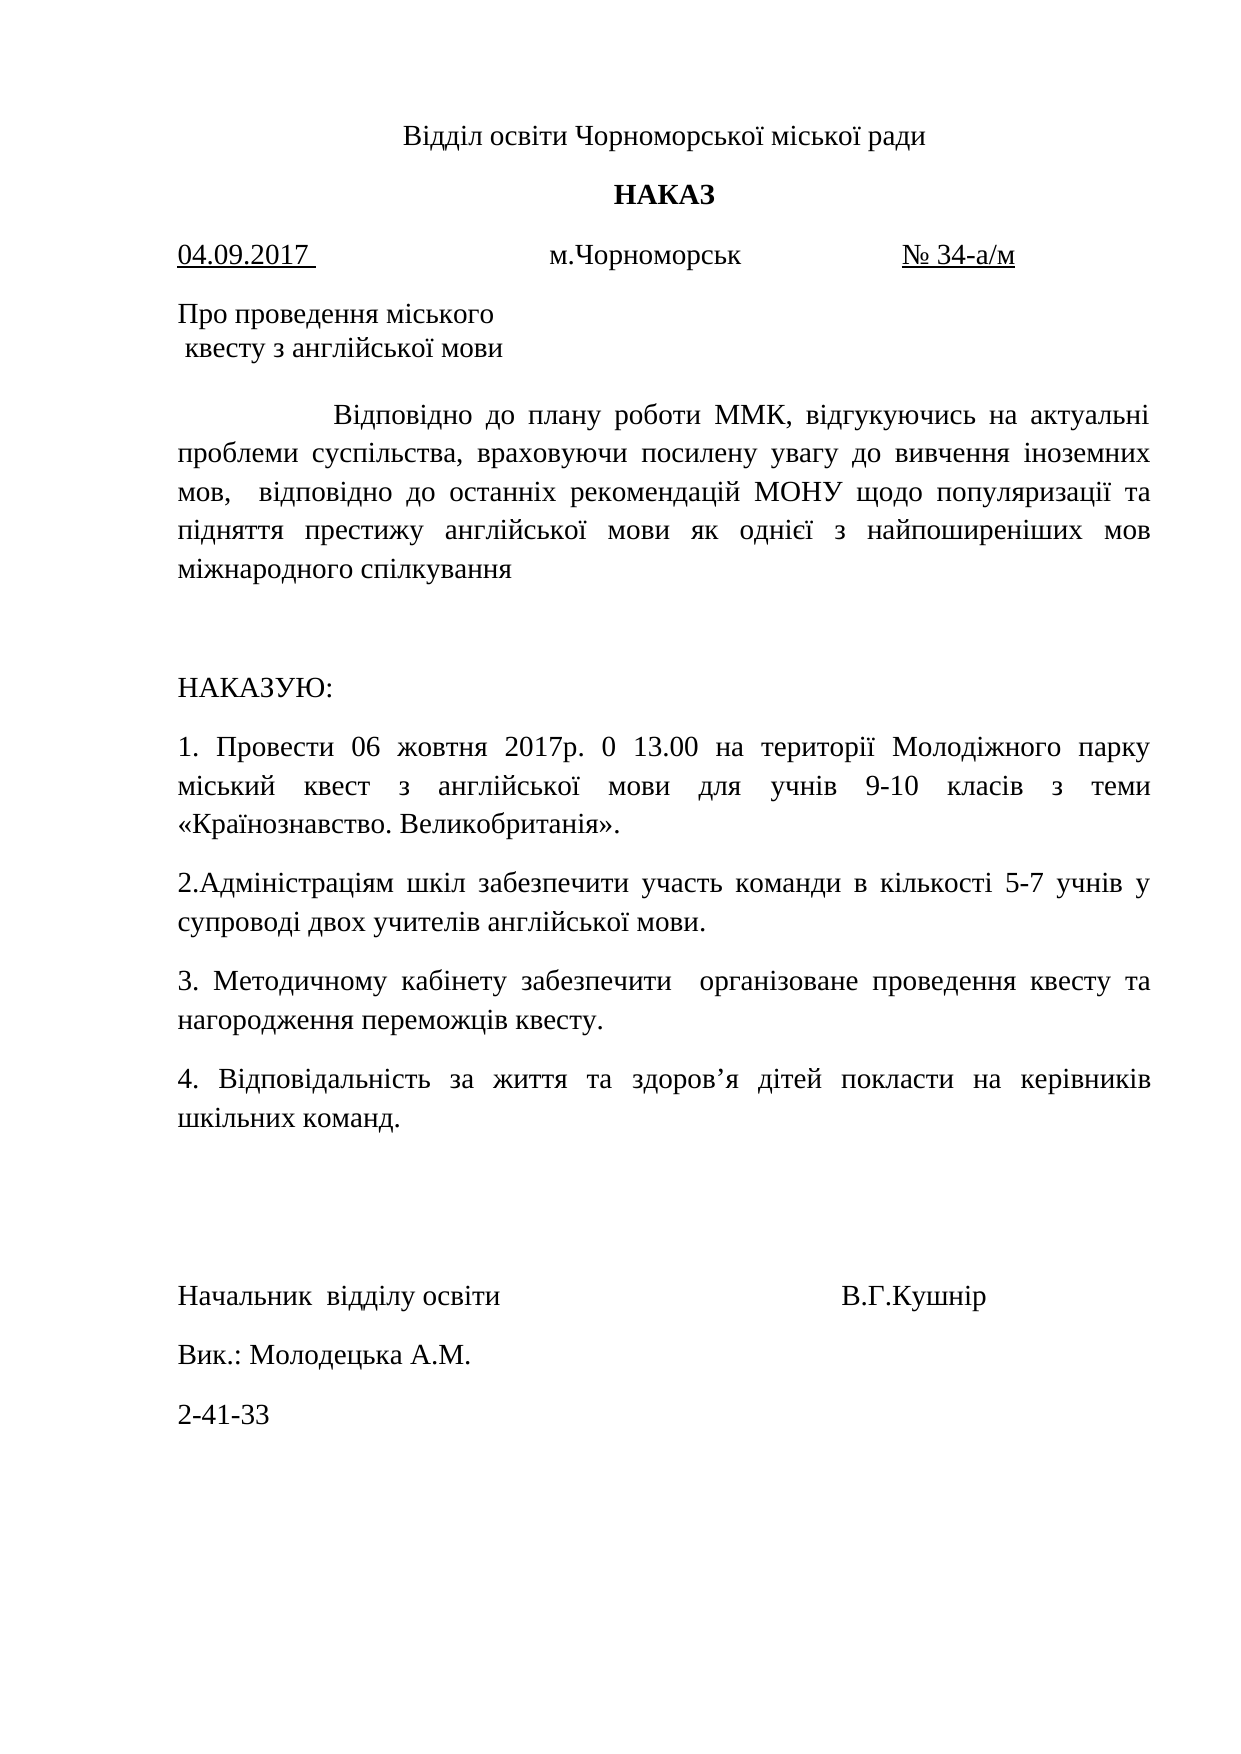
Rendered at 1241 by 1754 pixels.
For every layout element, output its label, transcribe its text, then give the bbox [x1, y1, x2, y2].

text Начальник відділу освіти В.Г.Кушнір [177, 1278, 1152, 1312]
text 4. Відповідальність за життя та здоров’я дітей покласти на керівників шкільних команд. [177, 1061, 1152, 1133]
text 1. Провести 06 жовтня 2017р. 0 13.00 на території Молодіжного парку міський квест з англійської мови для учнів 9-10 класів з теми «Країнознавство. Великобританія». [177, 729, 1152, 840]
text НАКАЗУЮ: [177, 670, 1152, 703]
text 3. Методичному кабінету забезпечити організоване проведення квесту та нагородження переможців квесту. [177, 963, 1152, 1036]
text Відділ освіти Чорноморської міської ради [177, 118, 1152, 152]
text 2-41-33 [177, 1397, 1152, 1430]
text Про проведення міського [177, 296, 1152, 330]
text 04.09.2017 м.Чорноморськ № 34-а/м [177, 237, 1152, 270]
text Вик.: Молодецька А.М. [177, 1337, 1152, 1371]
text 2.Адміністраціям шкіл забезпечити участь команди в кількості 5-7 учнів у супроводі двох учителів англійської мови. [177, 866, 1152, 938]
text квесту з англійської мови [177, 330, 1152, 363]
text НАКАЗ [177, 177, 1152, 211]
text Відповідно до плану роботи ММК, відгукуючись на актуальні проблеми суспільства, враховуючи посилену увагу до вивчення іноземних мов, відповідно до останніх рекомендацій МОНУ щодо популяризації та підняття престижу англійської мови як однієї з найпоширеніших мов міжнародного спілкування [177, 397, 1152, 584]
